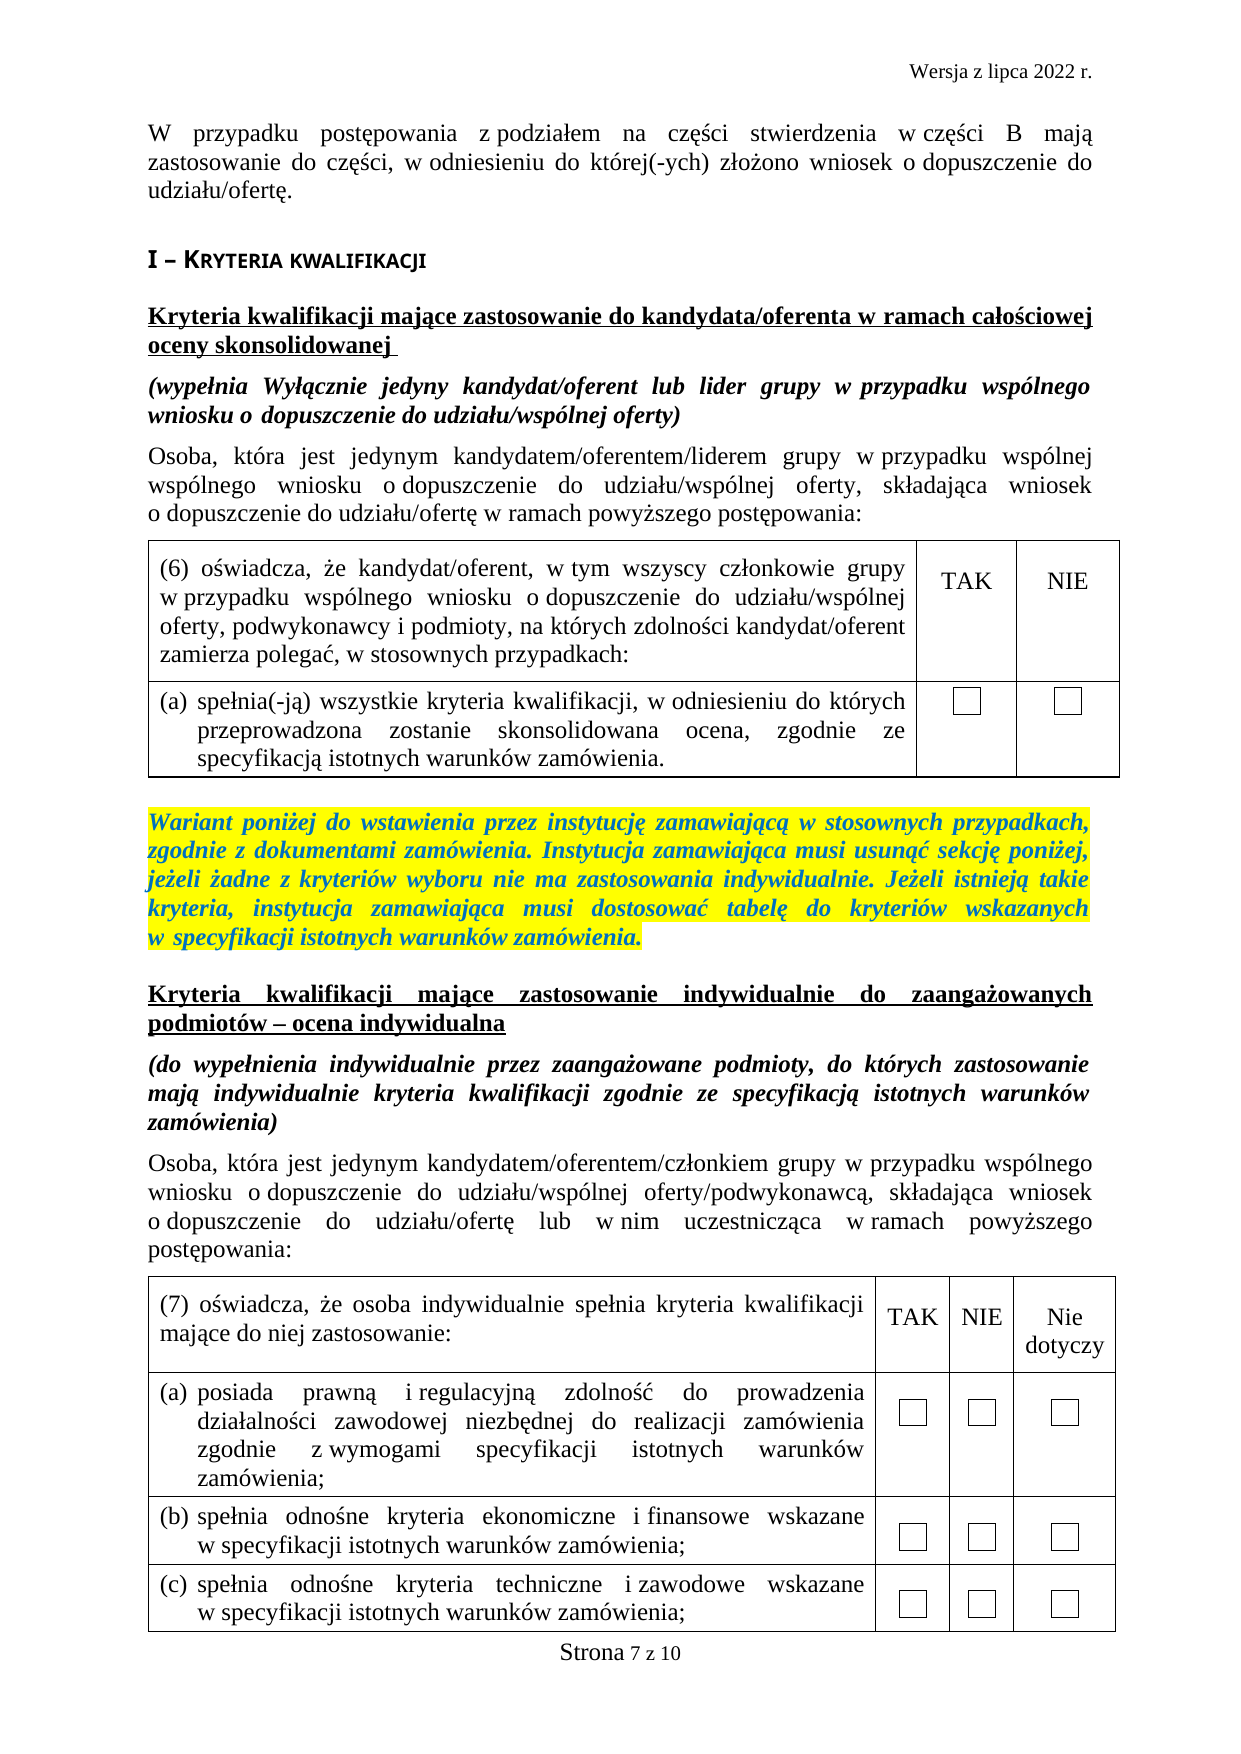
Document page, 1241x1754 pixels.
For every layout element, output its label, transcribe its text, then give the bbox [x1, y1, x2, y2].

table_cell spełnia odnośne kryteria techniczne i zawodowe wskazane w specyfikacji istotnych warunków zamówienia; [149, 1565, 875, 1631]
table_cell [917, 682, 1016, 776]
table_cell [1017, 682, 1119, 776]
table_cell [876, 1373, 949, 1496]
text W przypadku postępowania z podziałem na części stwierdzenia w części B mają zastosowanie do części, w odniesieniu do której(-ych) złożono wniosek o dopuszczenie do udziału/ofertę. [148, 118, 1092, 204]
table_header NIE [950, 1277, 1013, 1372]
table_cell [950, 1373, 1013, 1496]
table_header TAK [917, 541, 1016, 681]
table_cell posiada prawną i regulacyjną zdolność do prowadzenia działalności zawodowej niezbędnej do realizacji zamówienia zgodnie z wymogami specyfikacji istotnych warunków zamówienia; [149, 1373, 875, 1496]
table_cell [876, 1497, 949, 1563]
text Kryteria kwalifikacji mające zastosowanie do kandydata/oferenta w ramach całościowej oceny skonsolidowanej [148, 301, 1092, 326]
table_header NIE [1017, 541, 1119, 681]
table_cell spełnia odnośne kryteria ekonomiczne i finansowe wskazane w specyfikacji istotnych warunków zamówienia; [149, 1497, 875, 1563]
table_header Nie dotyczy [1014, 1277, 1115, 1372]
table_cell [950, 1497, 1013, 1563]
text Wariant poniżej do wstawienia przez instytucję zamawiającą w stosownych przypadkach, zgodnie z dokumentami zamówienia. Instytucja zamawiająca musi usunąć sekcję poniżej, jeżeli żadne z kryteriów wyboru nie ma zastosowania indywidualnie. Jeżeli istnieją takie kryteria, instytucja zamawiająca musi dostosować tabelę do kryteriów wskazanych w specyfikacji istotnych warunków zamówienia. [642, 807, 1092, 950]
title I – Kryteria kwalifikacji [148, 242, 1092, 276]
text Kryteria kwalifikacji mające zastosowanie indywidualnie do zaangażowanych podmiotów – ocena indywidualna [148, 979, 1092, 1004]
text Kryteria kwalifikacji mające zastosowanie do kandydata/oferenta w ramach całościowej oceny skonsolidowanej [148, 327, 1092, 358]
table_cell [1014, 1565, 1115, 1631]
text Kryteria kwalifikacji mające zastosowanie indywidualnie do zaangażowanych podmiotów – ocena indywidualna [148, 1006, 1092, 1037]
text (do wypełnienia indywidualnie przez zaangażowane podmioty, do których zastosowanie mają indywidualnie kryteria kwalifikacji zgodnie ze specyfikacją istotnych warunków zamówienia) [148, 1049, 1092, 1136]
table_header (6) oświadcza, że kandydat/oferent, w tym wszyscy członkowie grupy w przypadku wspólnego wniosku o dopuszczenie do udziału/wspólnej oferty, podwykonawcy i podmioty, na których zdolności kandydat/oferent zamierza polegać, w stosownych przypadkach: [149, 541, 916, 681]
table_cell [1014, 1373, 1115, 1496]
table_cell [950, 1565, 1013, 1631]
table_header (7) oświadcza, że osoba indywidualnie spełnia kryteria kwalifikacji mające do niej zastosowanie: [149, 1277, 875, 1372]
table_cell [876, 1565, 949, 1631]
table_cell spełnia(-ją) wszystkie kryteria kwalifikacji, w odniesieniu do których przeprowadzona zostanie skonsolidowana ocena, zgodnie ze specyfikacją istotnych warunków zamówienia. [149, 682, 916, 776]
table_header TAK [876, 1277, 949, 1372]
text Osoba, która jest jedynym kandydatem/oferentem/liderem grupy w przypadku wspólnej wspólnego wniosku o dopuszczenie do udziału/wspólnej oferty, składająca wniosek o dopuszczenie do udziału/ofertę w ramach powyższego postępowania: [148, 441, 1092, 527]
table_cell [1014, 1497, 1115, 1563]
text (wypełnia Wyłącznie jedyny kandydat/oferent lub lider grupy w przypadku wspólnego wniosku o dopuszczenie do udziału/wspólnej oferty) [148, 371, 1092, 428]
